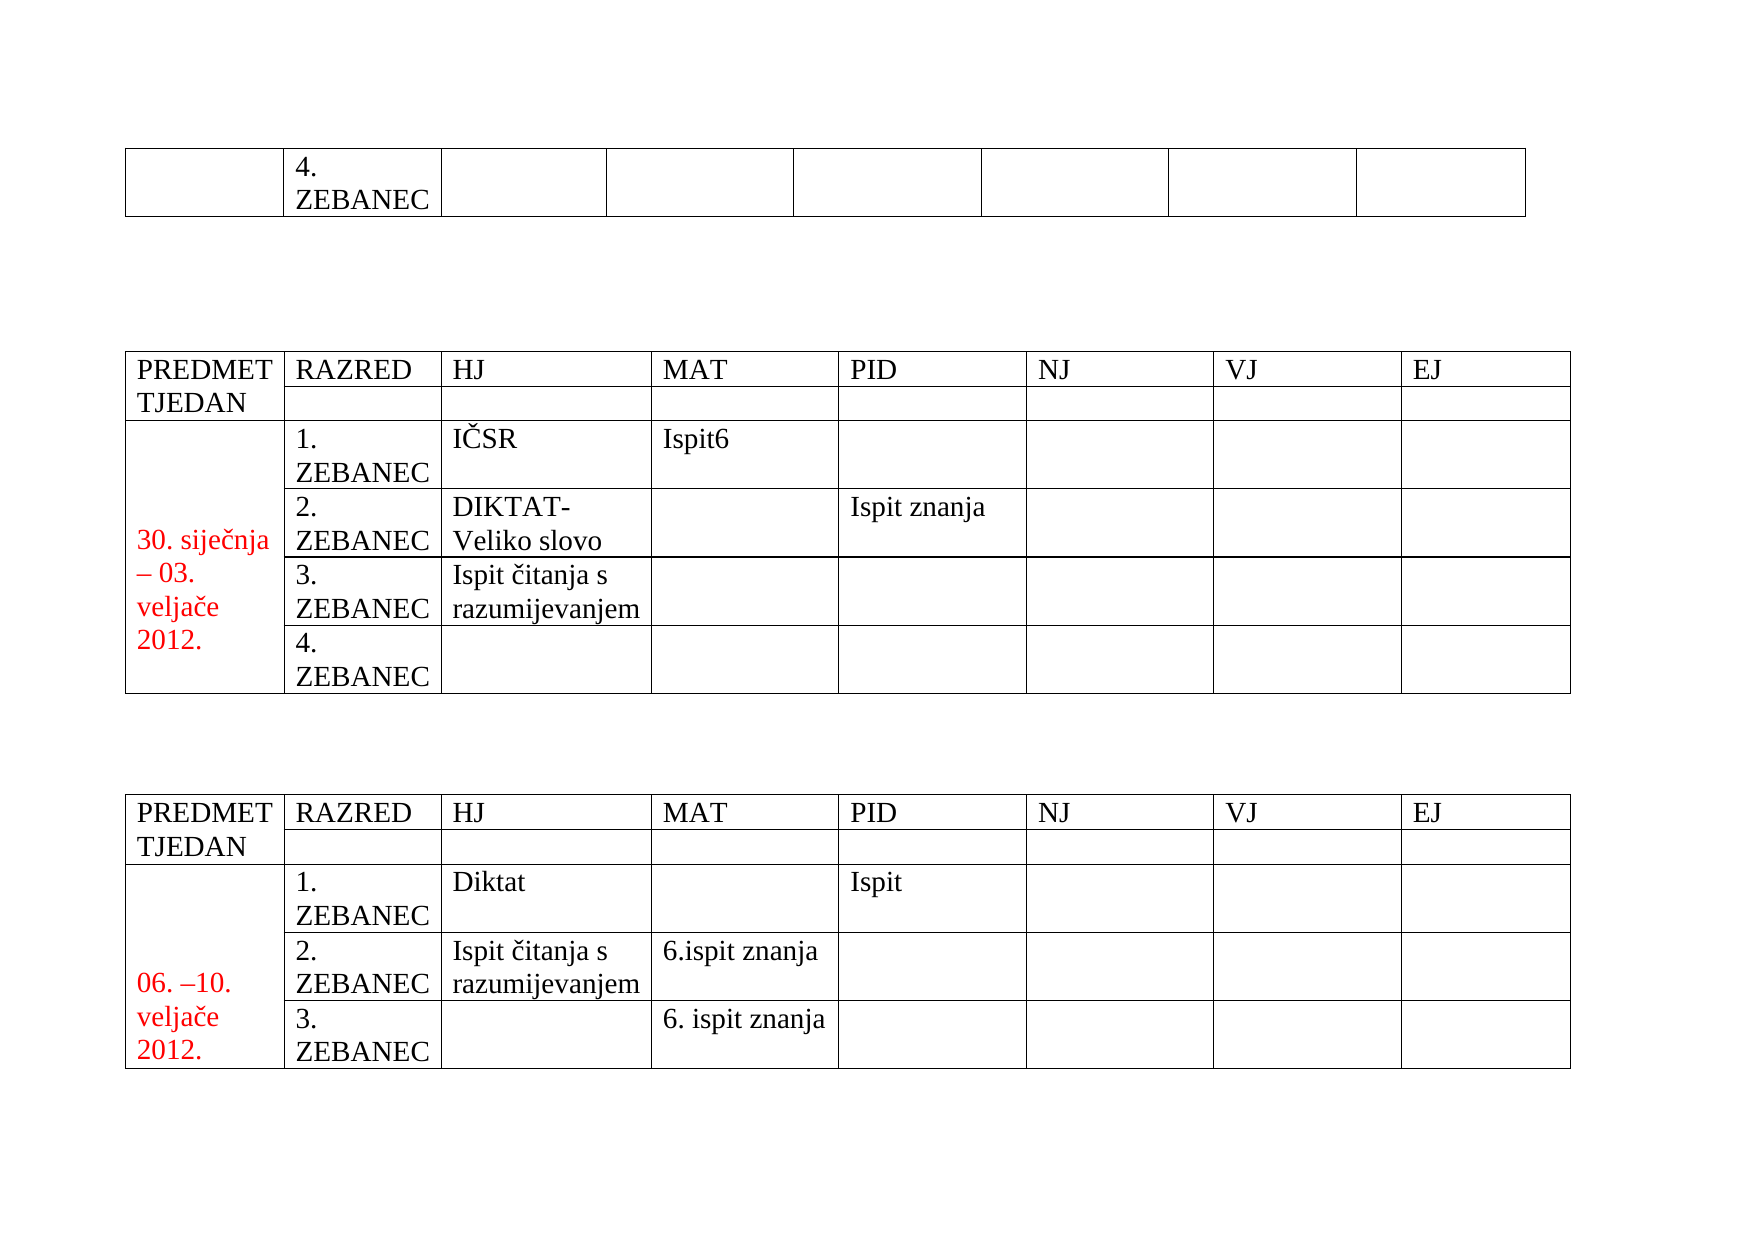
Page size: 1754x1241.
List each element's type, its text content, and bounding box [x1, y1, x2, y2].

table_header MAT [652, 352, 838, 386]
table_cell DIKTAT-Veliko slovo [442, 489, 651, 556]
table_cell Diktat [442, 865, 651, 932]
table_cell [652, 865, 838, 932]
table_cell [1402, 489, 1570, 556]
table_cell 1. ZEBANEC [285, 865, 441, 932]
table_cell [1402, 558, 1570, 624]
table_cell [839, 1001, 1026, 1068]
table_header PREDMET TJEDAN [126, 352, 284, 420]
table_cell [1357, 149, 1525, 216]
table_header PID [839, 352, 1026, 386]
table_cell [442, 830, 651, 863]
table_header VJ [1214, 795, 1401, 829]
table_cell [607, 149, 793, 216]
table_cell 1. ZEBANEC [285, 421, 441, 488]
table_cell 2. ZEBANEC [285, 489, 441, 556]
table_cell [652, 489, 838, 556]
table_cell [442, 149, 606, 216]
table_cell 6.ispit znanja [652, 933, 838, 1000]
table_cell Ispit čitanja s razumijevanjem [442, 933, 651, 1000]
table_cell [982, 149, 1168, 216]
table_cell [1027, 933, 1213, 1000]
table_cell [1402, 933, 1570, 1000]
table_cell [1214, 865, 1401, 932]
table_cell [1027, 387, 1213, 420]
table_cell [1027, 830, 1213, 863]
table_cell Ispit6 [652, 421, 838, 488]
table_cell [285, 387, 441, 420]
table_header NJ [1027, 795, 1213, 829]
table_header MAT [652, 795, 838, 829]
table_cell [1214, 933, 1401, 1000]
table_cell 06. –10. veljače 2012. [126, 865, 284, 1068]
table_cell 6. ispit znanja [652, 1001, 838, 1068]
table_header EJ [1402, 795, 1570, 829]
table_cell 4. ZEBANEC [285, 626, 441, 693]
table_cell [652, 387, 838, 420]
table_cell [442, 626, 651, 693]
table_cell [1027, 865, 1213, 932]
table_cell [794, 149, 981, 216]
table_cell [839, 421, 1026, 488]
table_cell [1402, 830, 1570, 863]
table_cell [652, 626, 838, 693]
table_cell 4. ZEBANEC [284, 149, 441, 216]
table_header HJ [442, 352, 651, 386]
table_cell [1402, 421, 1570, 488]
table_cell [839, 830, 1026, 863]
table_cell 3. ZEBANEC [285, 558, 441, 624]
table_cell [839, 387, 1026, 420]
table_cell [1027, 421, 1213, 488]
table_header RAZRED [285, 795, 441, 829]
table_cell [1027, 558, 1213, 624]
table_cell [1214, 830, 1401, 863]
table_cell IČSR [442, 421, 651, 488]
table_cell [1214, 1001, 1401, 1068]
table_cell [442, 1001, 651, 1068]
table_header VJ [1214, 352, 1401, 386]
table_cell 2. ZEBANEC [285, 933, 441, 1000]
table_cell [1214, 489, 1401, 556]
table_header HJ [442, 795, 651, 829]
table_header RAZRED [285, 352, 441, 386]
table_cell [285, 830, 441, 863]
table_cell Ispit čitanja s razumijevanjem [442, 558, 651, 624]
table_cell [1214, 558, 1401, 624]
table_cell [442, 387, 651, 420]
table_cell [1402, 387, 1570, 420]
table_cell [652, 558, 838, 624]
table_cell [1214, 626, 1401, 693]
table_header PID [839, 795, 1026, 829]
table_cell Ispit znanja [839, 489, 1026, 556]
table_cell [652, 830, 838, 863]
table_cell [1027, 1001, 1213, 1068]
table_cell [1402, 865, 1570, 932]
table_cell [1214, 421, 1401, 488]
table_cell [1027, 489, 1213, 556]
table_header NJ [1027, 352, 1213, 386]
table_cell [1402, 1001, 1570, 1068]
table_cell [1214, 387, 1401, 420]
table_cell 30. siječnja – 03. veljače 2012. [126, 421, 284, 693]
table_cell [839, 558, 1026, 624]
table_cell [839, 626, 1026, 693]
table_cell [839, 933, 1026, 1000]
table_cell [1169, 149, 1356, 216]
table_cell 3. ZEBANEC [285, 1001, 441, 1068]
table_cell [1027, 626, 1213, 693]
table_header PREDMET TJEDAN [126, 795, 284, 863]
table_cell Ispit [839, 865, 1026, 932]
table_cell [1402, 626, 1570, 693]
table_header EJ [1402, 352, 1570, 386]
